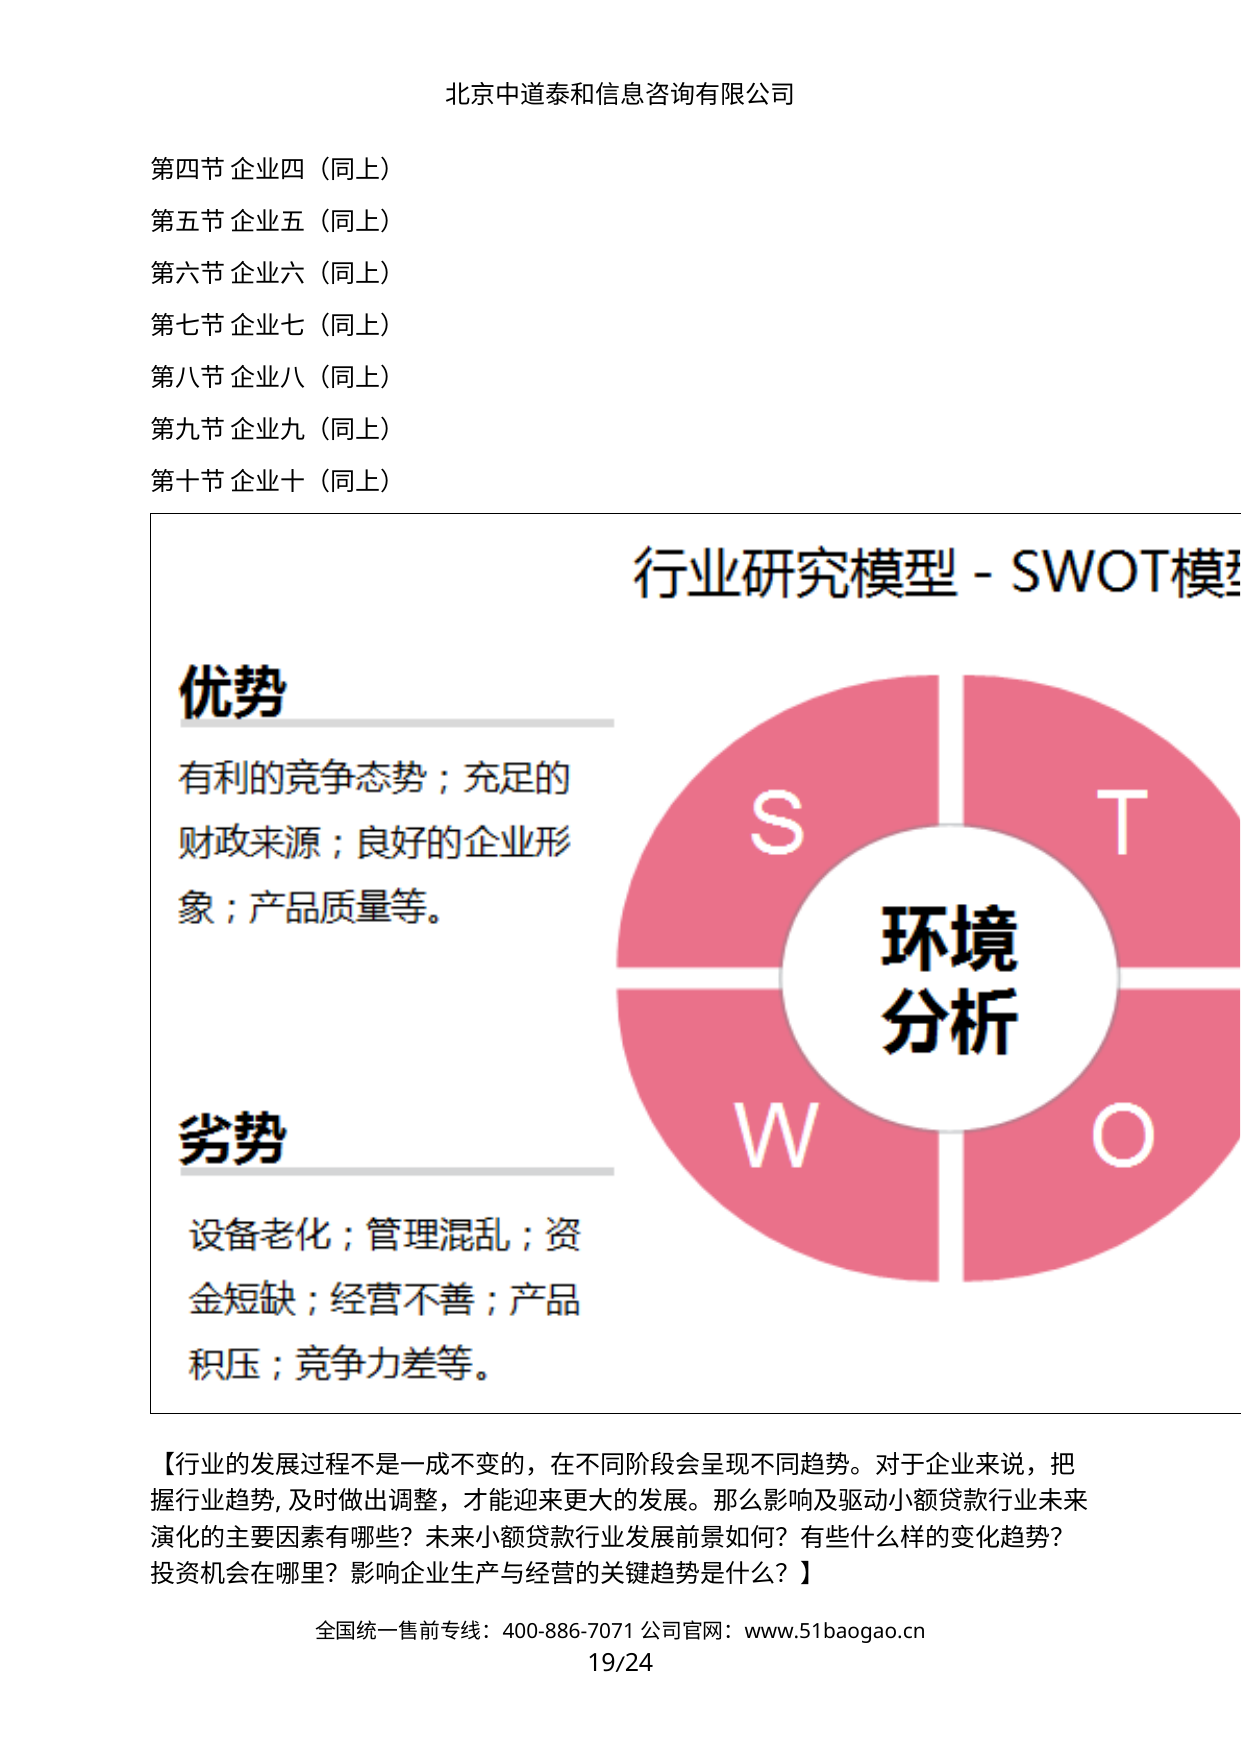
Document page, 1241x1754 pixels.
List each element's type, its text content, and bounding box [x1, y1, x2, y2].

text 第七节 企业七（同上） [150, 306, 1090, 342]
text 第四节 企业四（同上） [150, 150, 1090, 186]
text 【行业的发展过程不是一成不变的，在不同阶段会呈现不同趋势。对于企业来说，把握行业趋势, 及时做出调整，才能迎来更大的发展。那么影响及驱动小额贷款行业未来演化的主要因素有哪些？未来小额贷款行业发展前景如何？有些什么样的变化趋势？投资机会在哪里？影响企业生产与经营的关键趋势是什么？】 [150, 1444, 1090, 1589]
text 第五节 企业五（同上） [150, 202, 1090, 238]
text 第十节 企业十（同上） [150, 461, 1090, 497]
text 第六节 企业六（同上） [150, 254, 1090, 290]
text 第九节 企业九（同上） [150, 409, 1090, 446]
text 第八节 企业八（同上） [150, 357, 1090, 394]
picture [151, 514, 1241, 1413]
